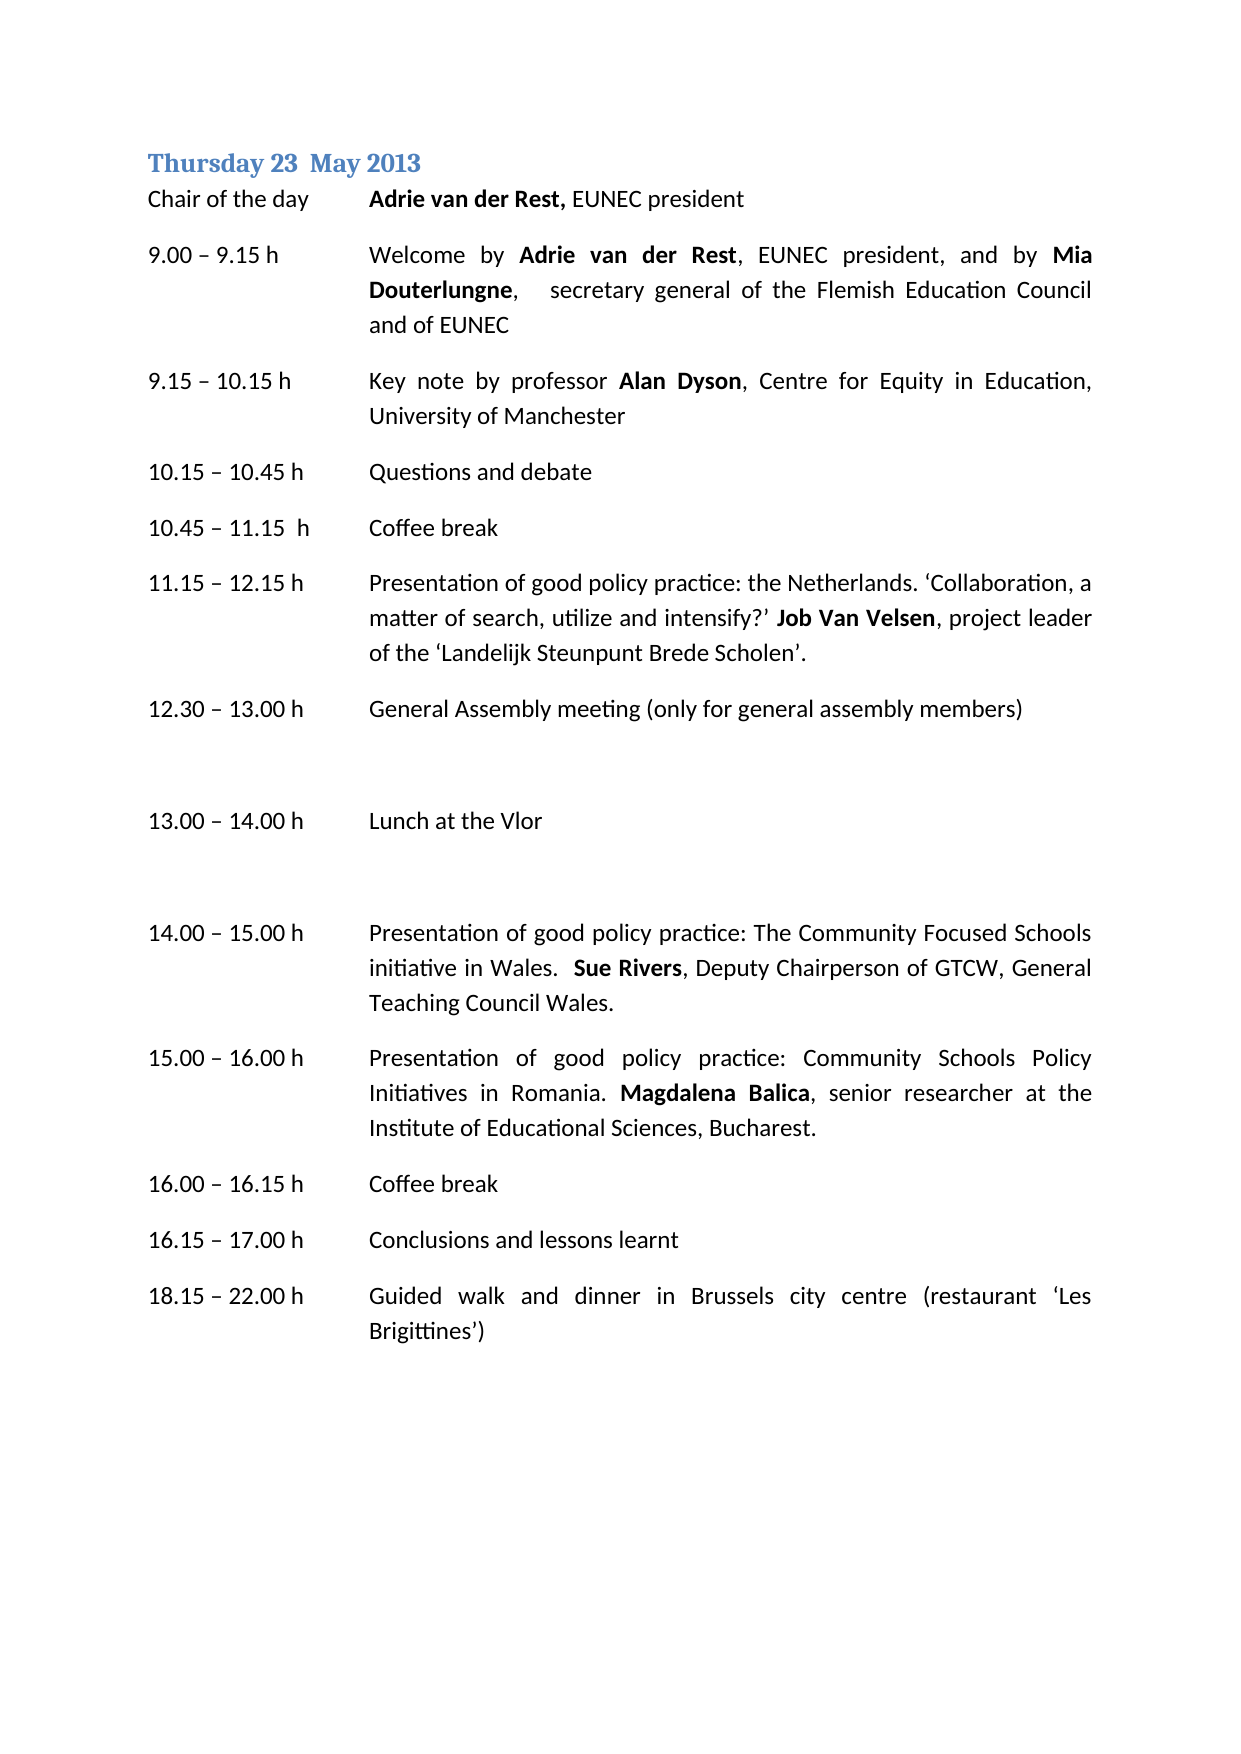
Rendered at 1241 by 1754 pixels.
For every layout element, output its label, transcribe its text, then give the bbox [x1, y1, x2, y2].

subtitle Thursday 23 May 2013 [148, 148, 1093, 179]
text 10.15 – 10.45 h Questions and debate [148, 456, 1093, 486]
text 14.00 – 15.00 h Presentation of good policy practice: The Community Focused Schools initiative in Wales. Sue Rivers, Deputy Chairperson of GTCW, General Teaching Council Wales. [148, 917, 1093, 1017]
text 9.00 – 9.15 h Welcome by Adrie van der Rest, EUNEC president, and by Mia Douterlungne, secretary general of the Flemish Education Council and of EUNEC [148, 239, 1093, 340]
text 12.30 – 13.00 h General Assembly meeting (only for general assembly members) [148, 693, 1093, 724]
text 10.45 – 11.15 h Coffee break [148, 512, 1093, 542]
text Chair of the day Adrie van der Rest, EUNEC president [148, 183, 1093, 214]
text 15.00 – 16.00 h Presentation of good policy practice: Community Schools Policy Initiatives in Romania. Magdalena Balica, senior researcher at the Institute of Educational Sciences, Bucharest. [148, 1042, 1093, 1143]
text 13.00 – 14.00 h Lunch at the Vlor [148, 805, 1093, 836]
text 18.15 – 22.00 h Guided walk and dinner in Brussels city centre (restaurant ‘Les Brigittines’) [148, 1280, 1093, 1346]
text 11.15 – 12.15 h Presentation of good policy practice: the Netherlands. ‘Collaboration, a matter of search, utilize and intensify?’ Job Van Velsen, project leader of the ‘Landelijk Steunpunt Brede Scholen’. [148, 567, 1093, 668]
text 9.15 – 10.15 h Key note by professor Alan Dyson, Centre for Equity in Education, University of Manchester [148, 365, 1093, 431]
text 16.15 – 17.00 h Conclusions and lessons learnt [148, 1224, 1093, 1255]
text 16.00 – 16.15 h Coffee break [148, 1168, 1093, 1199]
